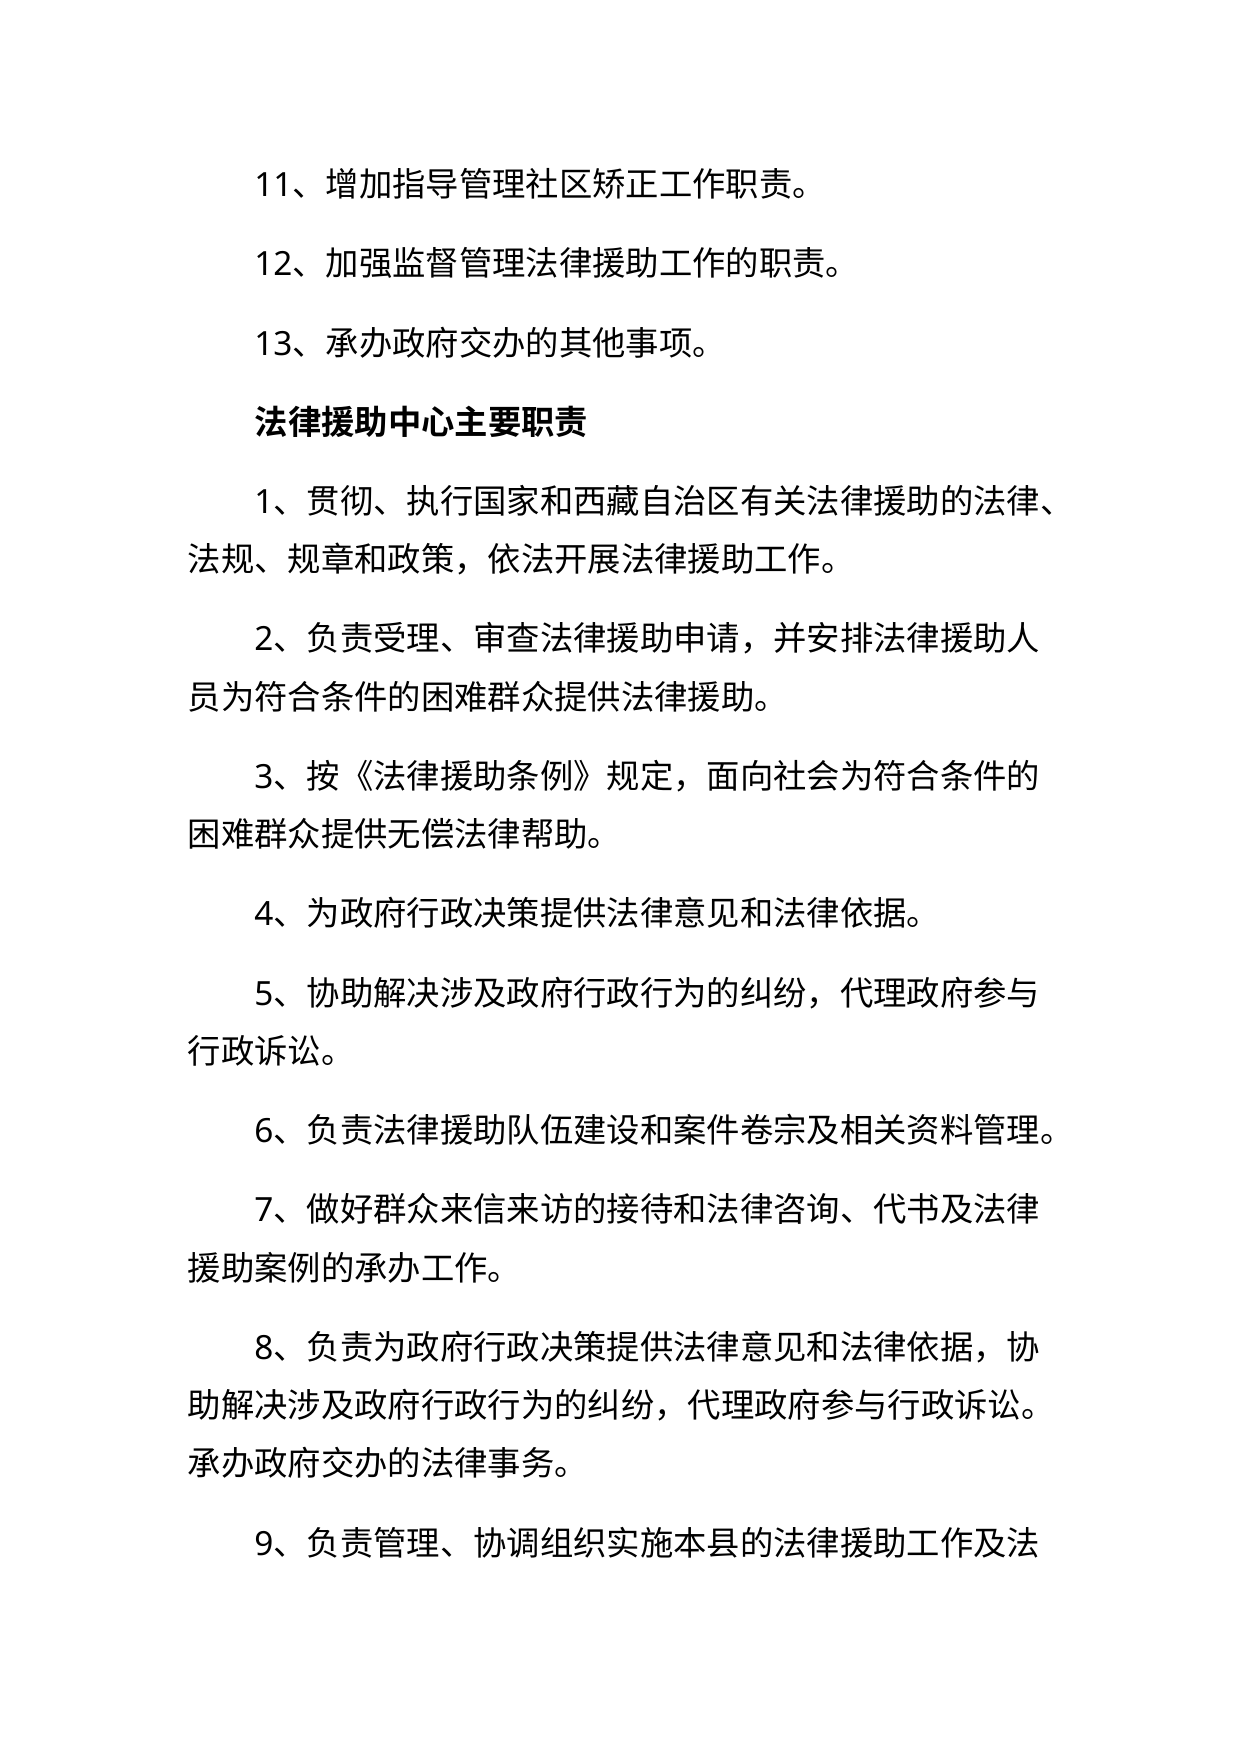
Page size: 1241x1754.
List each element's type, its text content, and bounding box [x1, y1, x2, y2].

text 13、承办政府交办的其他事项。 [187, 308, 1053, 367]
text 法律援助中心主要职责 [187, 387, 1053, 446]
text 4、为政府行政决策提供法律意见和法律依据。 [187, 879, 1053, 937]
text 7、做好群众来信来访的接待和法律咨询、代书及法律援助案例的承办工作。 [187, 1175, 1053, 1292]
text 12、加强监督管理法律援助工作的职责。 [187, 229, 1053, 287]
text 5、协助解决涉及政府行政行为的纠纷，代理政府参与行政诉讼。 [187, 958, 1053, 1075]
text 8、负责为政府行政决策提供法律意见和法律依据，协助解决涉及政府行政行为的纠纷，代理政府参与行政诉讼。承办政府交办的法律事务。 [187, 1312, 1053, 1487]
text 11、增加指导管理社区矫正工作职责。 [187, 150, 1053, 208]
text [187, 1508, 1053, 1567]
text 1、贯彻、执行国家和西藏自治区有关法律援助的法律、法规、规章和政策，依法开展法律援助工作。 [187, 467, 1053, 583]
text 2、负责受理、审查法律援助申请，并安排法律援助人员为符合条件的困难群众提供法律援助。 [187, 604, 1053, 721]
text 3、按《法律援助条例》规定，面向社会为符合条件的困难群众提供无偿法律帮助。 [187, 742, 1053, 858]
text 6、负责法律援助队伍建设和案件卷宗及相关资料管理。 [187, 1096, 1053, 1154]
